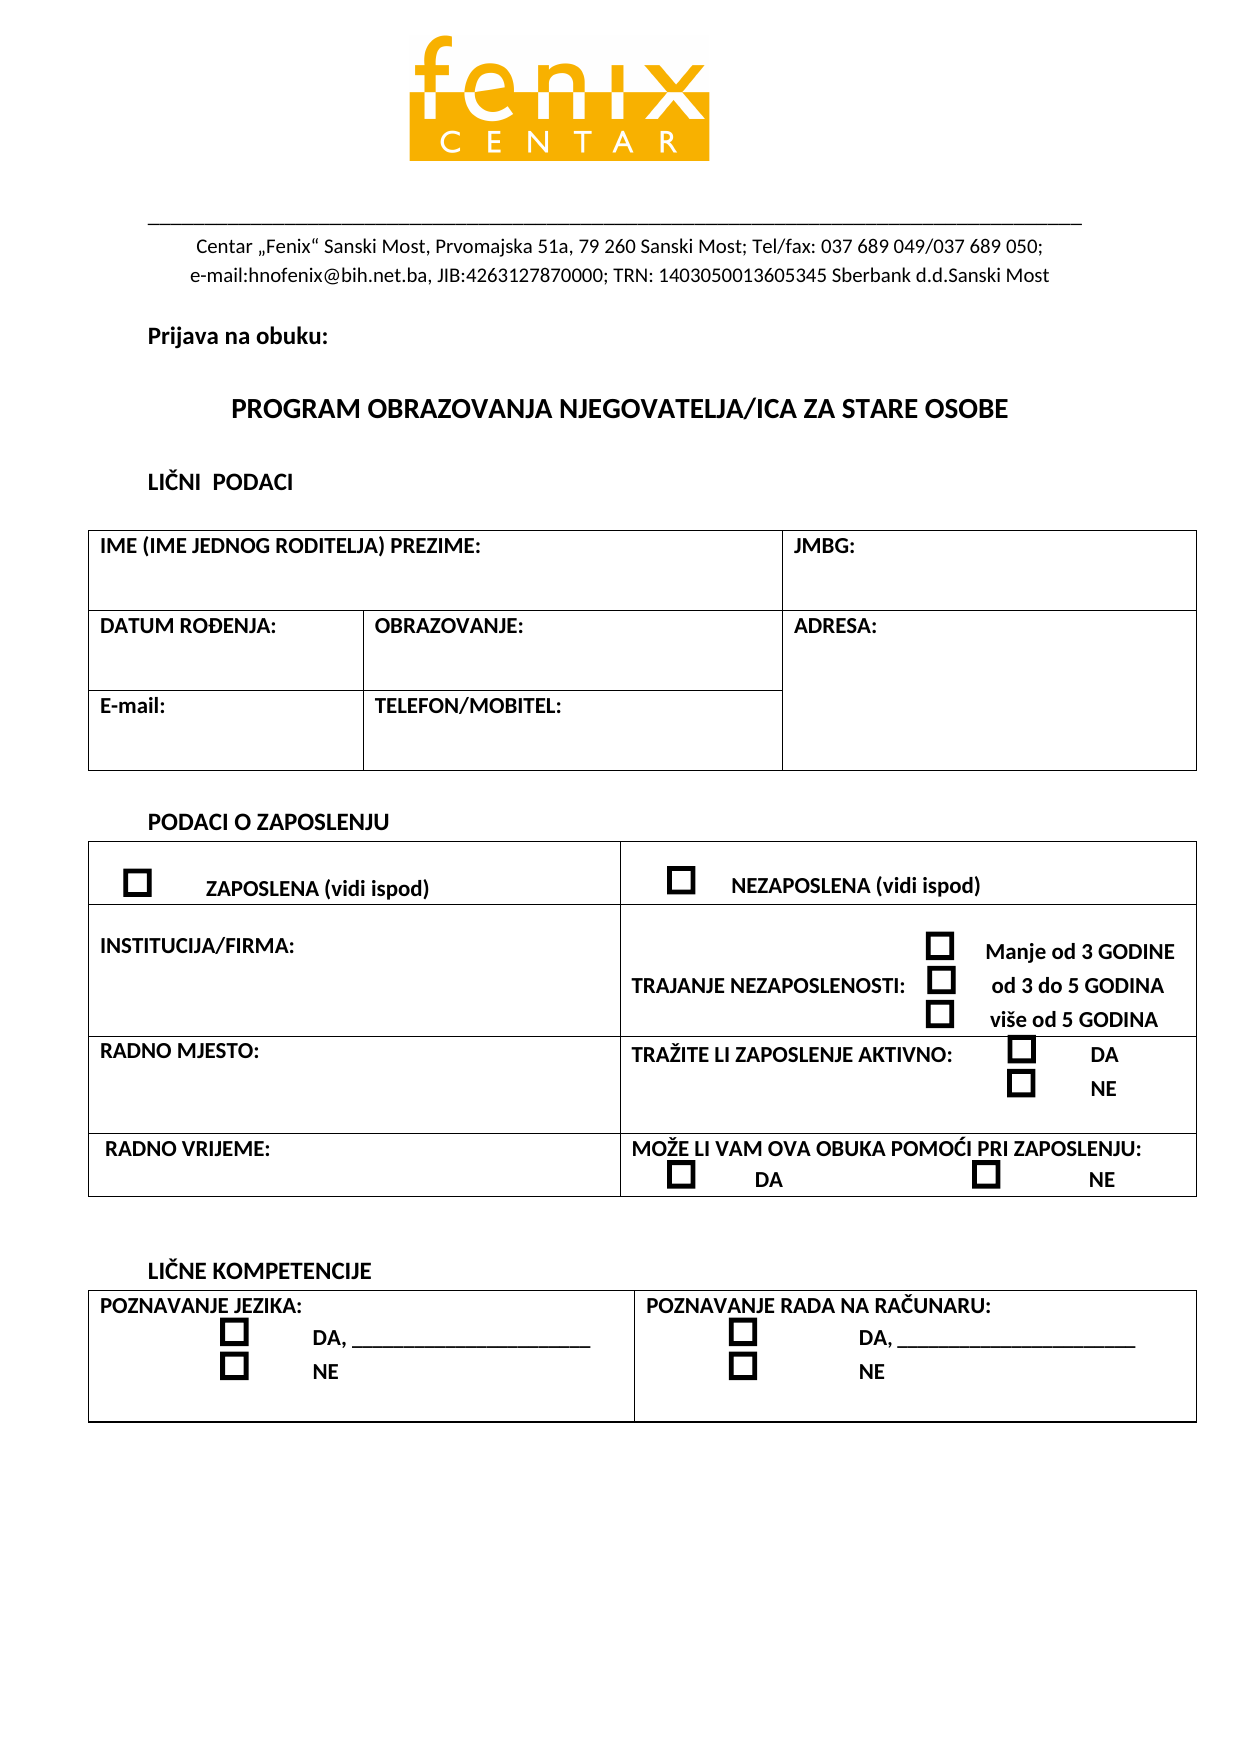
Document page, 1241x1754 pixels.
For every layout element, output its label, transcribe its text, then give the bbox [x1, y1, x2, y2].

table_cell DATUM ROĐENJA: [89, 611, 363, 690]
table_header POZNAVANJE JEZIKA: DA, _______________________ NE [89, 1291, 634, 1421]
picture [409, 35, 710, 161]
text LIČNI PODACI [148, 466, 1093, 497]
table_header NEZAPOSLENA (vidi ispod) [621, 842, 1196, 904]
table_cell MOŽE LI VAM OVA OBUKA POMOĆI PRI ZAPOSLENJU: DA NE [621, 1134, 1196, 1196]
table_cell ADRESA: [783, 611, 1196, 770]
table_cell RADNO MJESTO: [89, 1037, 620, 1133]
text Prijava na obuku: [148, 320, 1093, 351]
text __________________________________________________________________________________ [148, 201, 1093, 229]
table_header POZNAVANJE RADA NA RAČUNARU: DA, _______________________ NE [635, 1291, 1196, 1421]
table_header ZAPOSLENA (vidi ispod) [89, 842, 620, 904]
table_cell OBRAZOVANJE: [364, 611, 782, 690]
table_header JMBG: [783, 531, 1196, 610]
table_cell E-mail: [89, 691, 363, 770]
text Centar „Fenix“ Sanski Most, Prvomajska 51a, 79 260 Sanski Most; Tel/fax: 037 689 049/037 689 050; [148, 233, 1093, 258]
table_cell TRAŽITE LI ZAPOSLENJE AKTIVNO: DA NE [621, 1037, 1196, 1133]
table_cell Manje od 3 GODINE TRAJANJE NEZAPOSLENOSTI: od 3 do 5 GODINA više od 5 GODINA [621, 905, 1196, 1036]
table_cell TELEFON/MOBITEL: [364, 691, 782, 770]
table_header IME (IME JEDNOG RODITELJA) PREZIME: [89, 531, 782, 610]
text LIČNE KOMPETENCIJE [148, 1255, 1093, 1286]
text PROGRAM OBRAZOVANJA NJEGOVATELJA/ICA ZA STARE OSOBE [148, 390, 1093, 426]
text e-mail:hnofenix@bih.net.ba, JIB:4263127870000; TRN: 1403050013605345 Sberbank d.d.Sanski Most [148, 262, 1093, 287]
table_cell INSTITUCIJA/FIRMA: [89, 905, 620, 1036]
text PODACI O ZAPOSLENJU [148, 806, 1093, 837]
table_cell RADNO VRIJEME: [89, 1134, 620, 1196]
